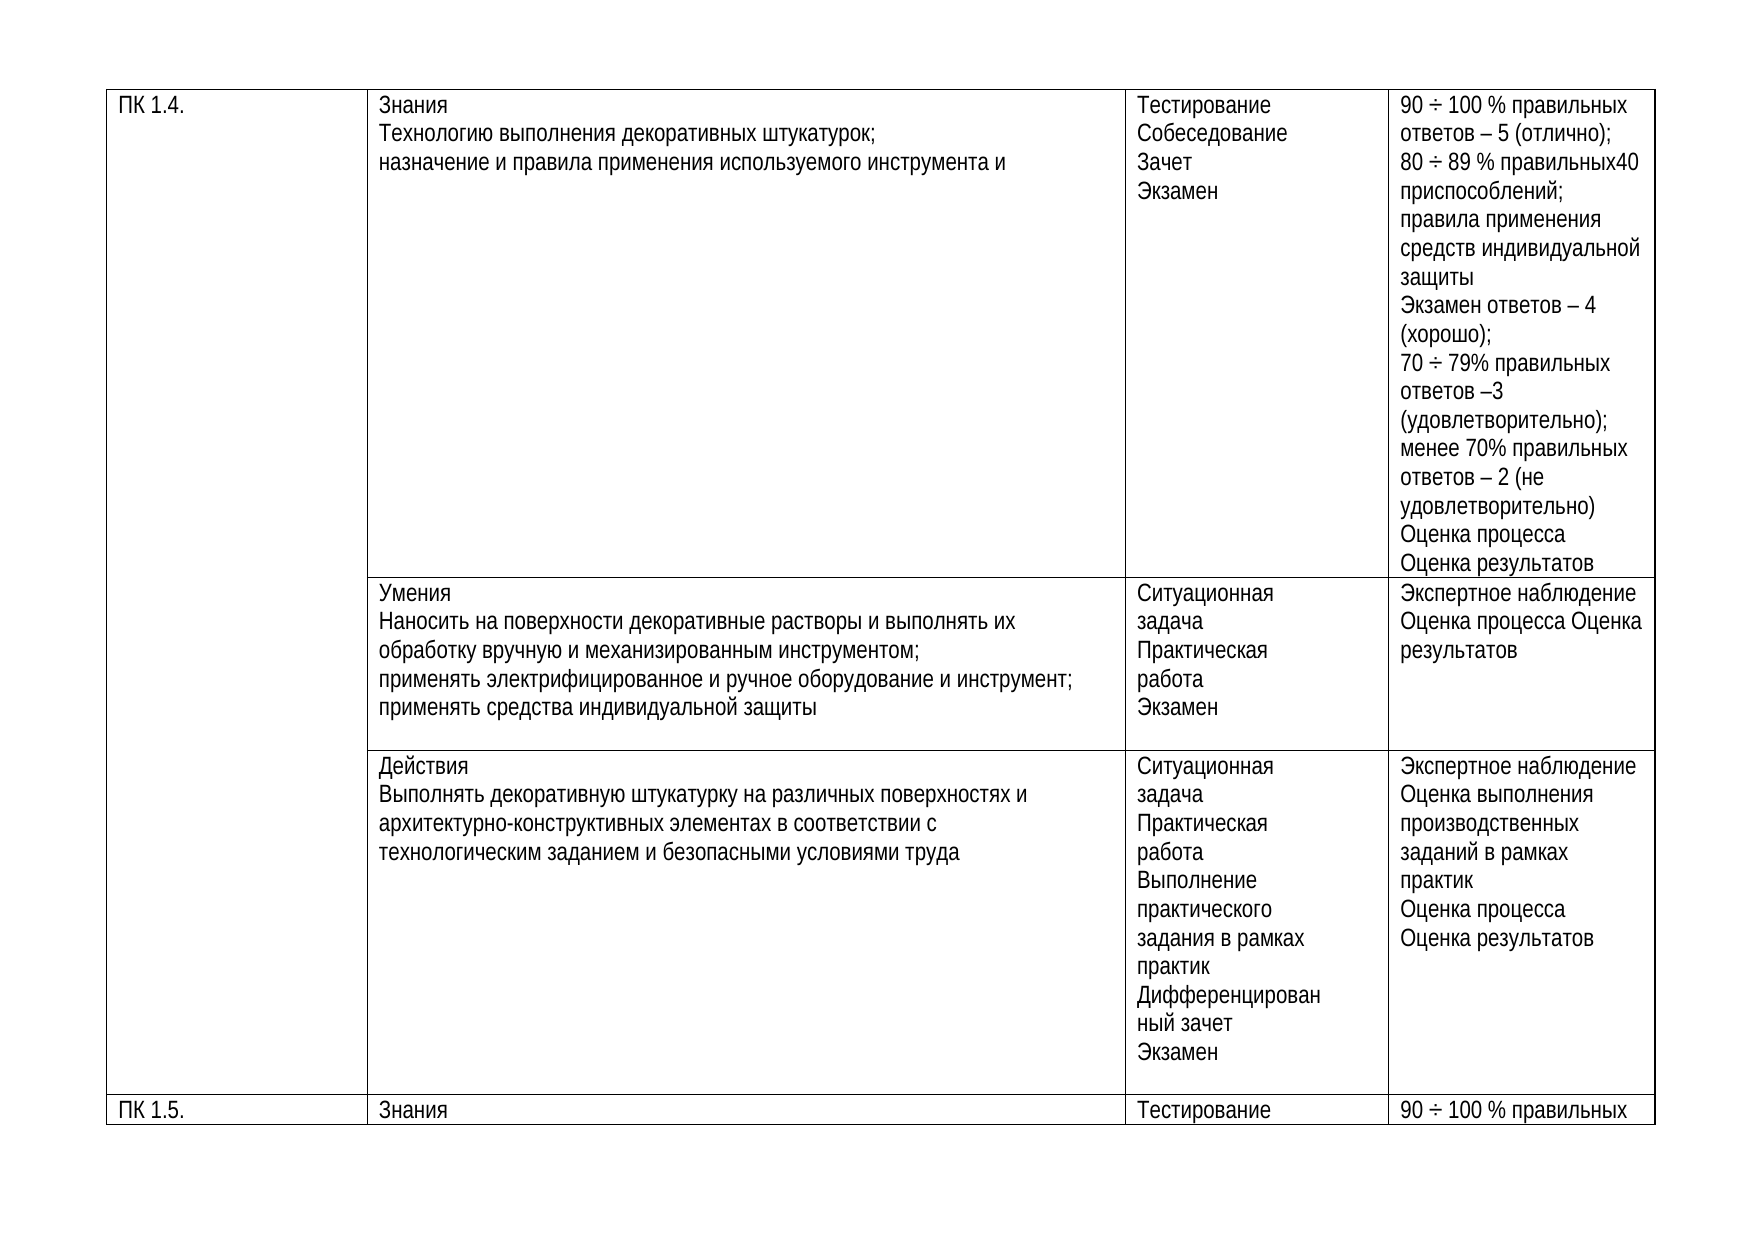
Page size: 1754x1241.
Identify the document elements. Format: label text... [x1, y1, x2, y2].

table_cell Тестирование Собеседование Зачет Экзамен [1126, 90, 1388, 577]
table_cell ПК 1.4. [107, 90, 367, 1094]
table_cell Умения Наносить на поверхности декоративные растворы и выполнять их обработку вручную и механизированным инструментом; применять электрифицированное и ручное оборудование и инструмент; применять средства индивидуальной защиты [368, 578, 1125, 749]
table_cell Ситуационная задача Практическая работа Выполнение практического задания в рамках практик Дифференцирован ный зачет Экзамен [1126, 751, 1388, 1094]
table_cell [368, 1095, 1125, 1124]
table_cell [1389, 1095, 1654, 1124]
table_cell Знания Технологию выполнения декоративных штукатурок; назначение и правила применения используемого инструмента и [368, 90, 1125, 577]
table_cell Ситуационная задача Практическая работа Экзамен [1126, 578, 1388, 749]
table_cell Экспертное наблюдение Оценка процесса Оценка результатов [1389, 578, 1654, 749]
table_cell Действия Выполнять декоративную штукатурку на различных поверхностях и архитектурно-конструктивных элементах в соответствии с технологическим заданием и безопасными условиями труда [368, 751, 1125, 1094]
table_cell 90 ÷ 100 % правильных ответов – 5 (отлично); 80 ÷ 89 % правильных40 приспособлений; правила применения средств индивидуальной защиты Экзамен ответов – 4 (хорошо); 70 ÷ 79% правильных ответов –3 (удовлетворительно); менее 70% правильных ответов – 2 (не удовлетворительно) Оценка процесса Оценка результатов [1389, 90, 1654, 577]
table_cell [1126, 1095, 1388, 1124]
table_cell Экспертное наблюдение Оценка выполнения производственных заданий в рамках практик Оценка процесса Оценка результатов [1389, 751, 1654, 1094]
table_cell ПК 1.5. [107, 1095, 367, 1124]
